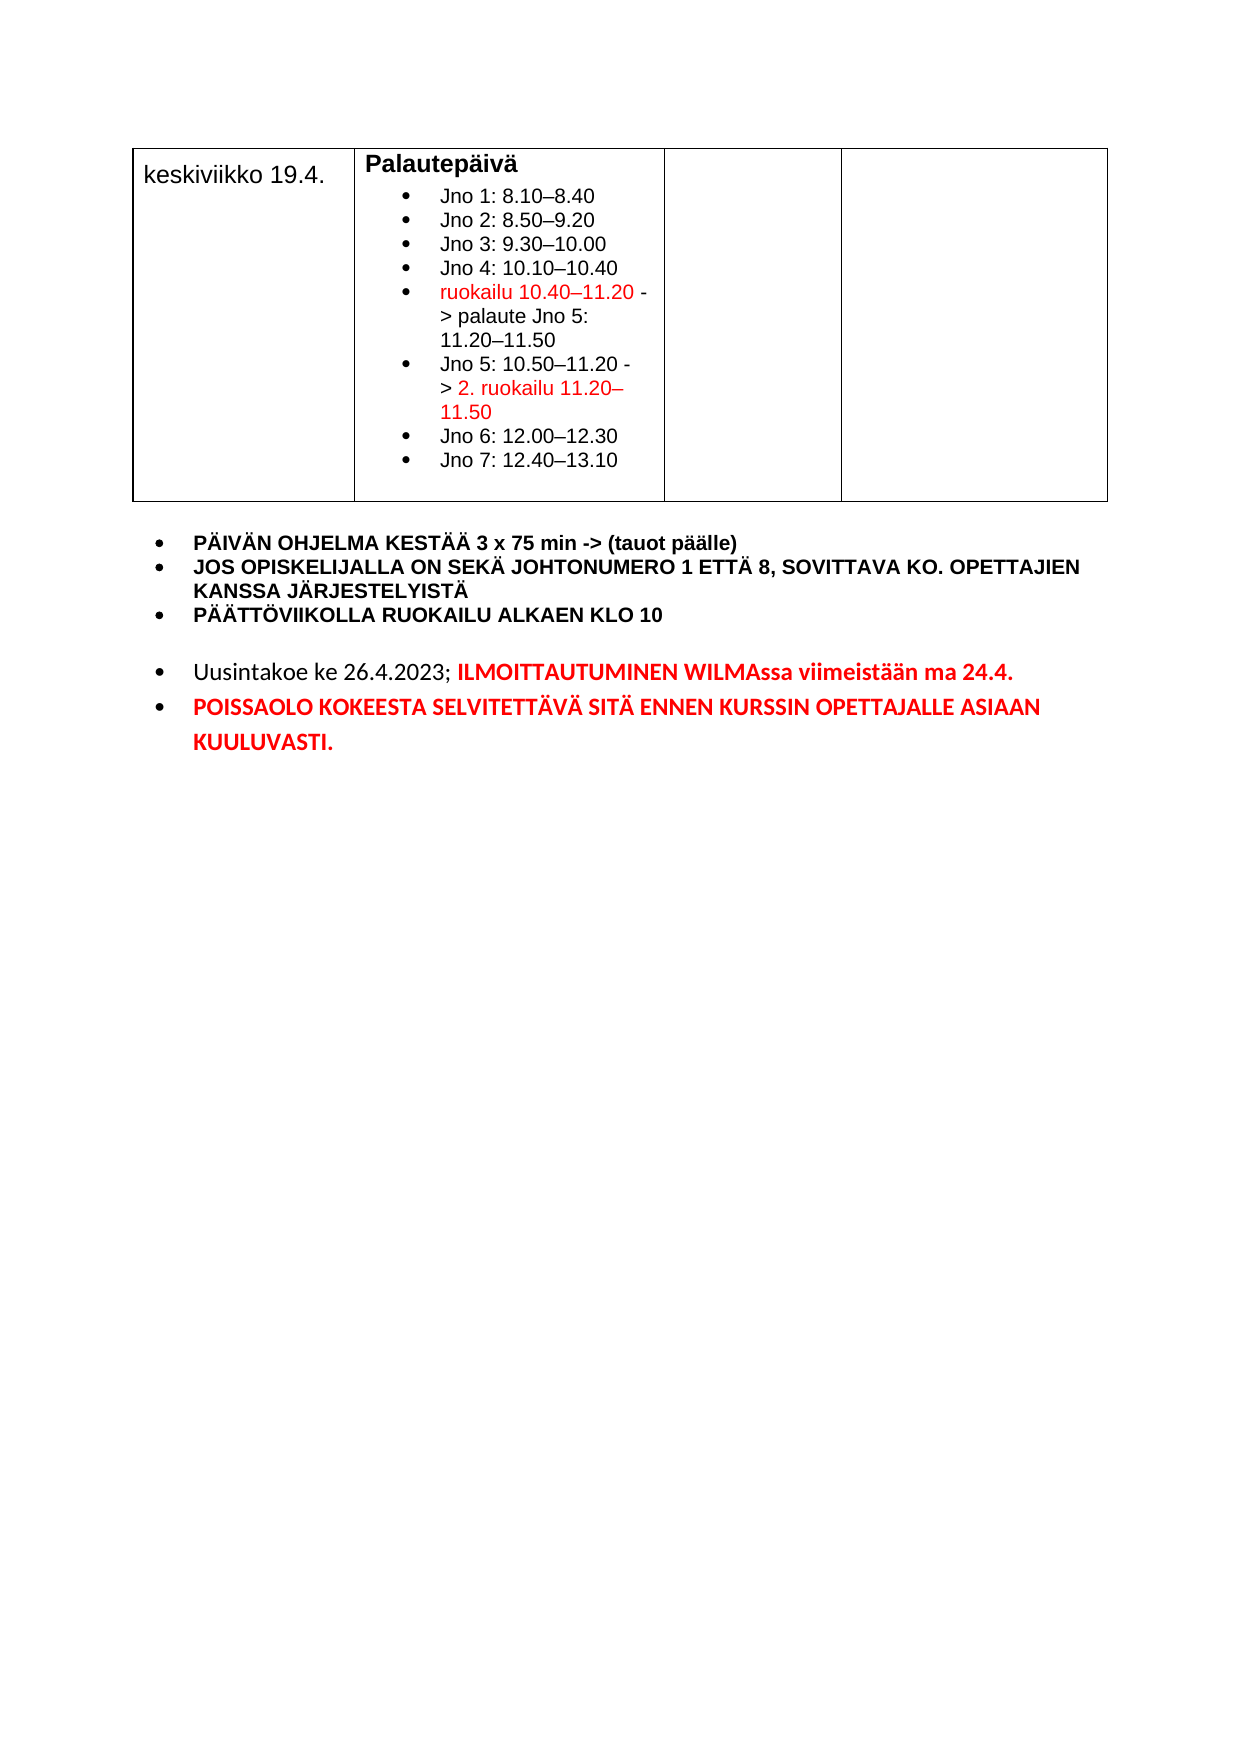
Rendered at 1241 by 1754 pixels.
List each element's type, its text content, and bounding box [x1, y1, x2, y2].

table_cell keskiviikko 19.4. [134, 149, 354, 501]
table_cell [842, 149, 1107, 501]
table_cell Palautepäivä Jno 1: 8.10–8.40 Jno 2: 8.50–9.20 Jno 3: 9.30–10.00 Jno 4: 10.10–10.40 ruokailu 10.40–11.20 -> palaute Jno 5: 11.20–11.50 Jno 5: 10.50–11.20 -> 2. ruokailu 11.20–11.50 Jno 6: 12.00–12.30 Jno 7: 12.40–13.10 [355, 149, 664, 501]
list PÄÄTTÖVIIKOLLA RUOKAILU ALKAEN KLO 10 [156, 603, 1122, 627]
table_cell [665, 149, 841, 501]
list JOS OPISKELIJALLA ON SEKÄ JOHTONUMERO 1 ETTÄ 8, SOVITTAVA KO. OPETTAJIEN KANSSA JÄRJESTELYISTÄ [156, 555, 1122, 603]
list PÄIVÄN OHJELMA KESTÄÄ 3 x 75 min -> (tauot päälle) [156, 531, 1122, 555]
list POISSAOLO KOKEESTA SELVITETTÄVÄ SITÄ ENNEN KURSSIN OPETTAJALLE ASIAAN KUULUVASTI. [156, 691, 1122, 756]
list Uusintakoe ke 26.4.2023; ILMOITTAUTUMINEN WILMAssa viimeistään ma 24.4. [156, 656, 1122, 686]
